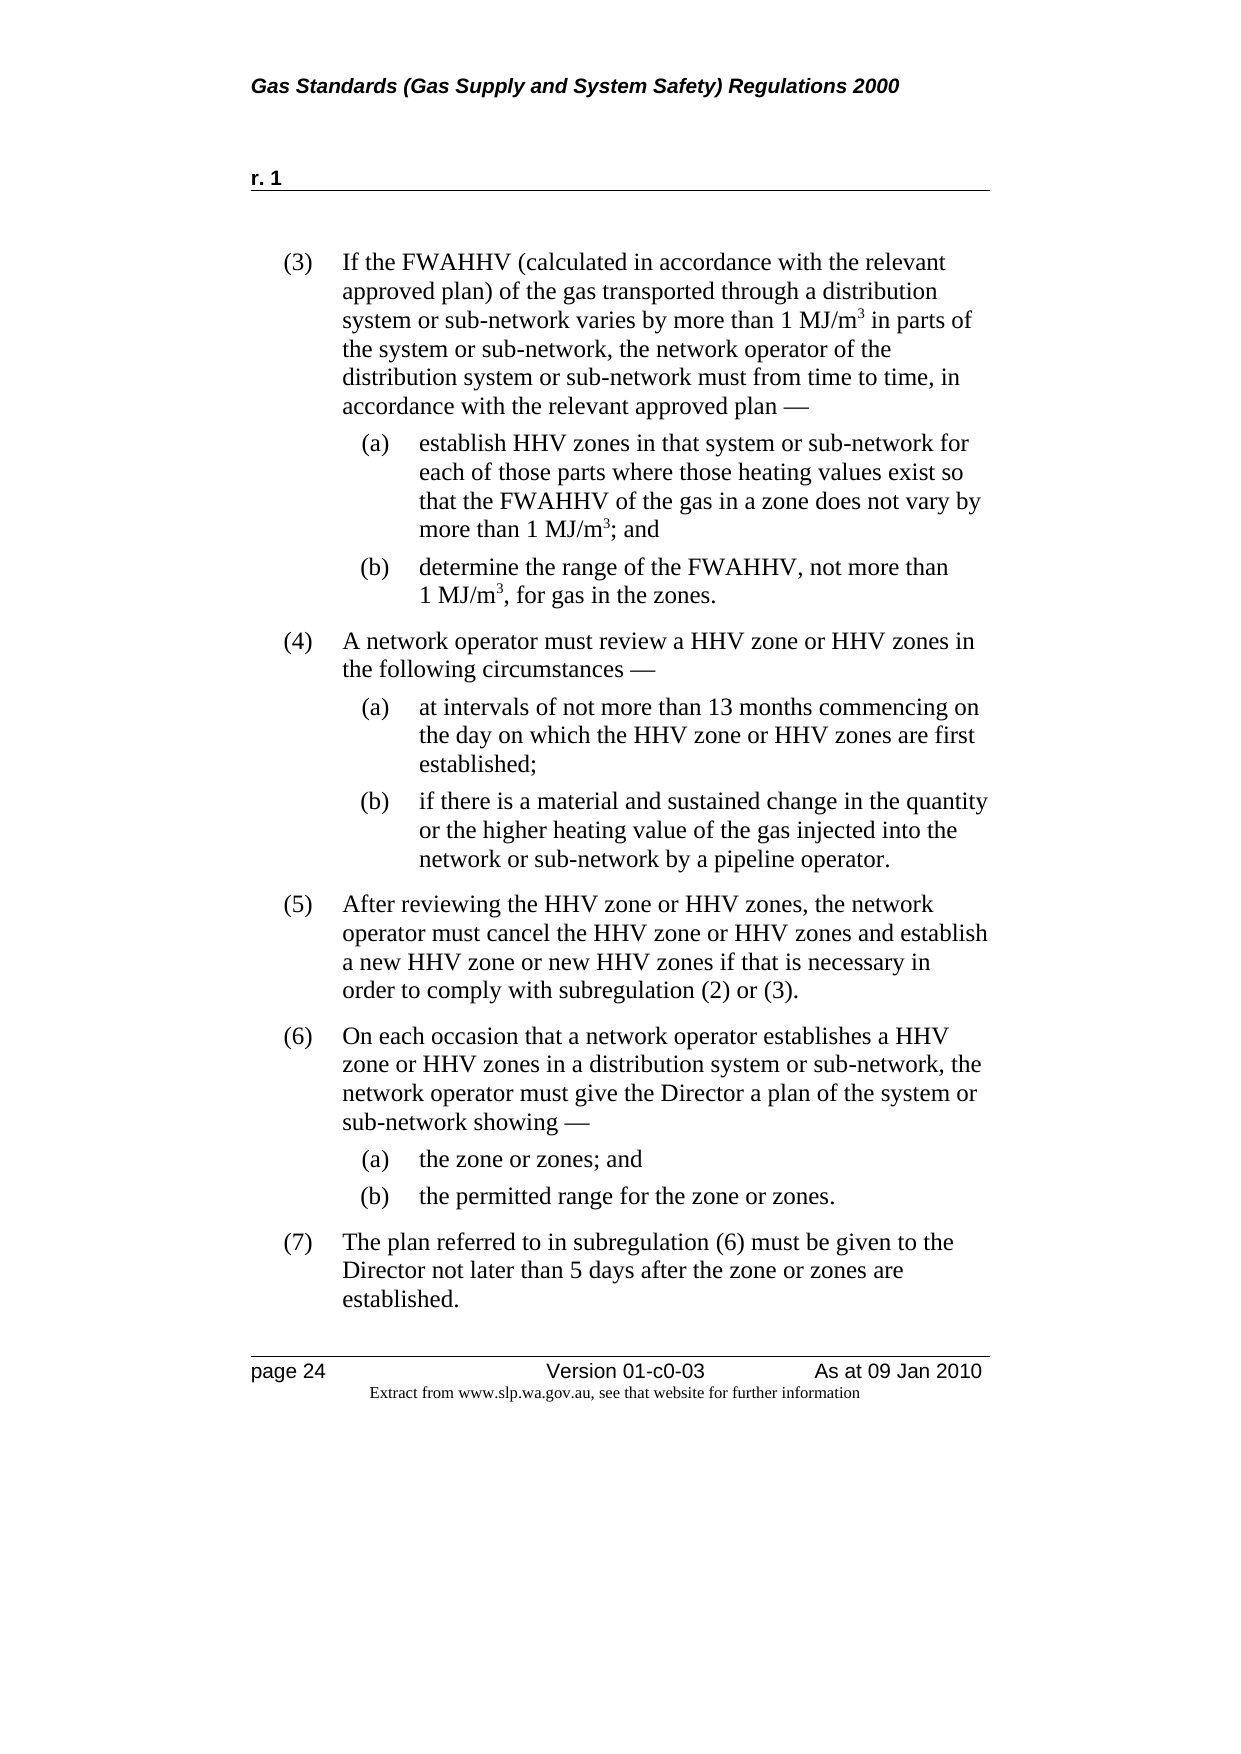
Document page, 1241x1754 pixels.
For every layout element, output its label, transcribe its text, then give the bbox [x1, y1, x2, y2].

text (b) determine the range of the FWAHHV, not more than 1 MJ/m3, for gas in the zones. [251, 552, 990, 609]
text (b) if there is a material and sustained change in the quantity or the higher heating value of the gas injected into the network or sub-network by a pipeline operator. [251, 786, 990, 872]
text (7) The plan referred to in subregulation (6) must be given to the Director not later than 5 days after the zone or zones are established. [251, 1227, 990, 1313]
text (5) After reviewing the HHV zone or HHV zones, the network operator must cancel the HHV zone or HHV zones and establish a new HHV zone or new HHV zones if that is necessary in order to comply with subregulation (2) or (3). [251, 889, 990, 1004]
text (3) If the FWAHHV (calculated in accordance with the relevant approved plan) of the gas transported through a distribution system or sub-network varies by more than 1 MJ/m3 in parts of the system or sub-network, the network operator of the distribution system or sub-network must from time to time, in accordance with the relevant approved plan — [251, 247, 990, 420]
text (a) the zone or zones; and [251, 1144, 990, 1173]
text (a) establish HHV zones in that system or sub-network for each of those parts where those heating values exist so that the FWAHHV of the gas in a zone does not vary by more than 1 MJ/m3; and [251, 428, 990, 543]
text (4) A network operator must review a HHV zone or HHV zones in the following circumstances — [251, 626, 990, 683]
text (b) the permitted range for the zone or zones. [251, 1181, 990, 1210]
text (6) On each occasion that a network operator establishes a HHV zone or HHV zones in a distribution system or sub-network, the network operator must give the Director a plan of the system or sub-network showing — [251, 1021, 990, 1136]
text (a) at intervals of not more than 13 months commencing on the day on which the HHV zone or HHV zones are first established; [251, 692, 990, 778]
